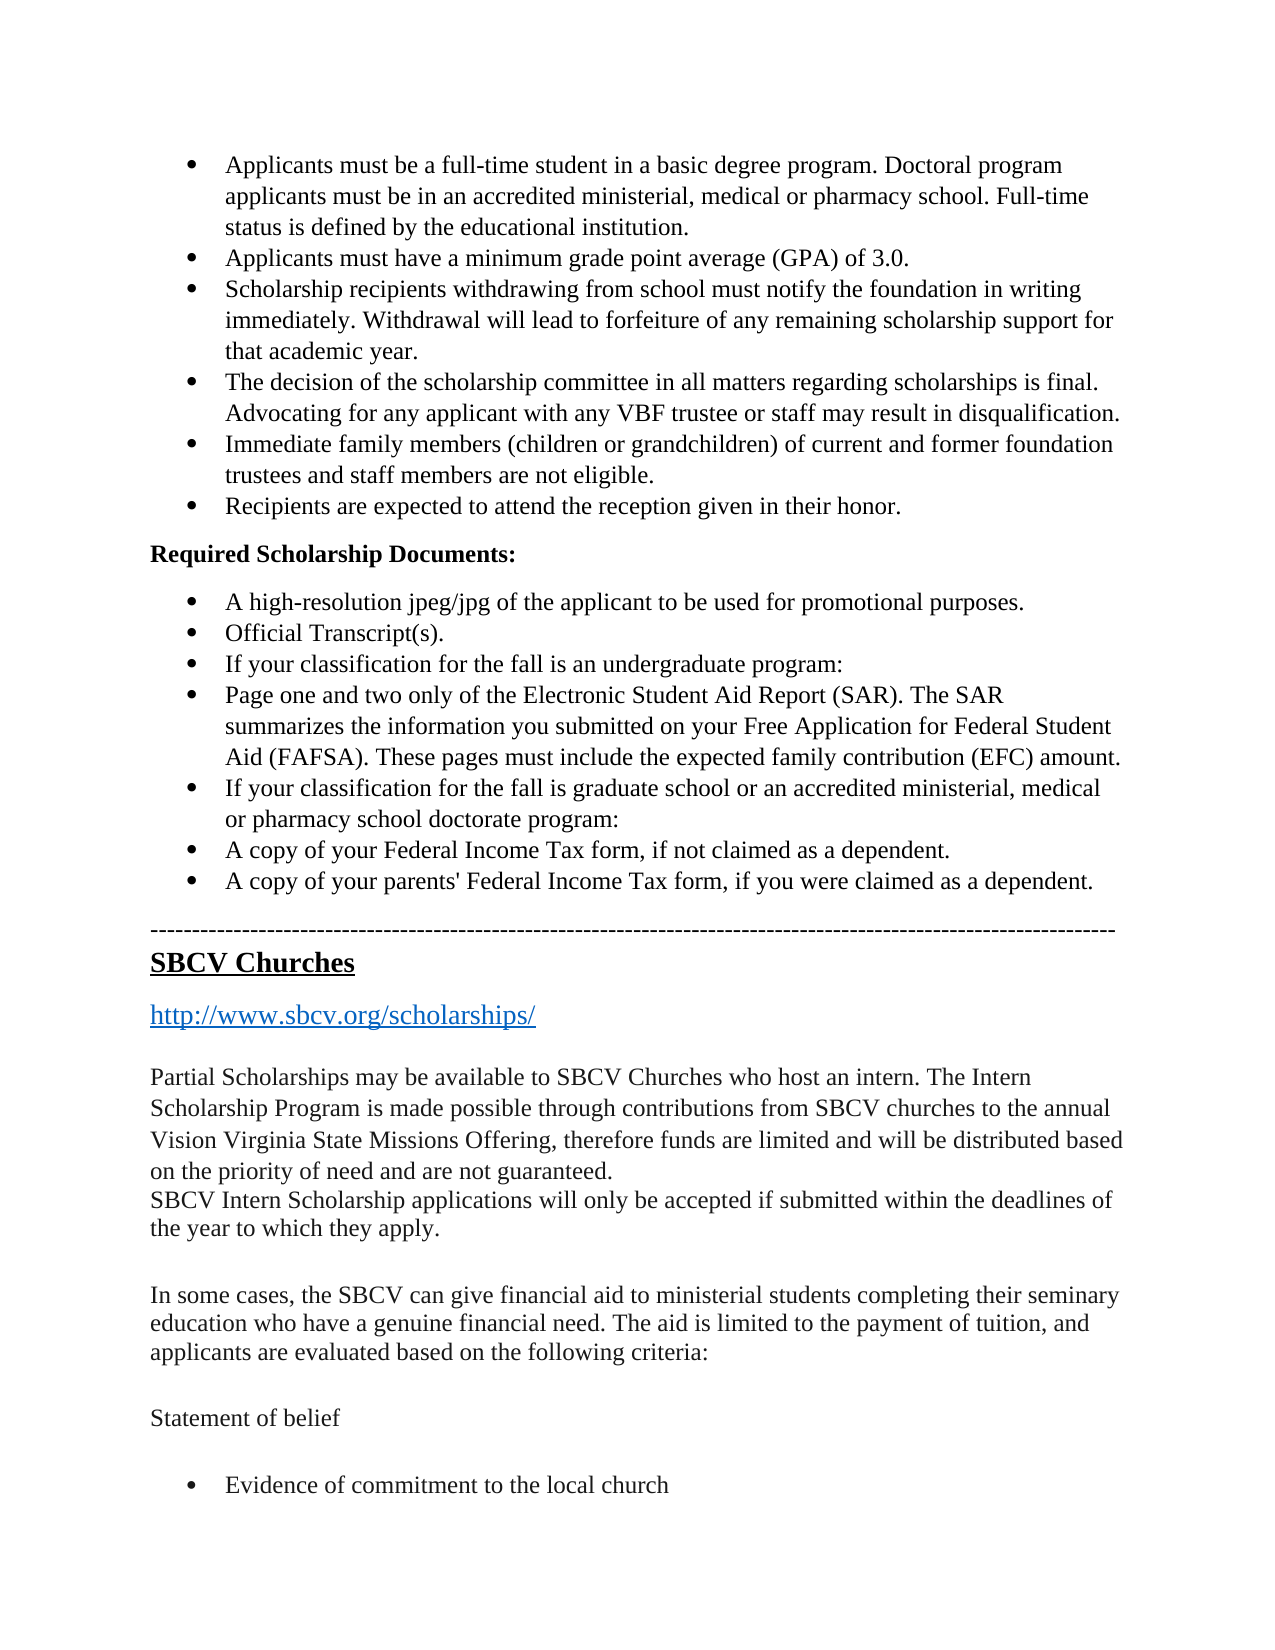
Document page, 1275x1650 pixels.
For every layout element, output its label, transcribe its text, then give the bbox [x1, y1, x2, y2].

text In some cases, the SBCV can give financial aid to ministerial students completing their seminary education who have a genuine financial need. The aid is limited to the payment of tuition, and applicants are evaluated based on the following criteria: [150, 1280, 1125, 1366]
text Statement of belief [150, 1403, 1125, 1432]
list A high-resolution jpeg/jpg of the applicant to be used for promotional purposes. [187, 587, 1125, 616]
text Partial Scholarships may be available to SBCV Churches who host an intern. The Intern Scholarship Program is made possible through contributions from SBCV churches to the annual Vision Virginia State Missions Offering, therefore funds are limited and will be distributed based on the priority of need and are not guaranteed. [150, 1060, 1125, 1185]
list If your classification for the fall is an undergraduate program: [187, 649, 1125, 678]
list Official Transcript(s). [187, 618, 1125, 647]
list Evidence of commitment to the local church [187, 1470, 1125, 1498]
list A copy of your Federal Income Tax form, if not claimed as a dependent. [187, 835, 1125, 864]
list Applicants must have a minimum grade point average (GPA) of 3.0. [187, 243, 1125, 272]
text Required Scholarship Documents: [150, 539, 1125, 568]
list The decision of the scholarship committee in all matters regarding scholarships is final. Advocating for any applicant with any VBF trustee or staff may result in disqualification. [187, 367, 1125, 427]
list Scholarship recipients withdrawing from school must notify the foundation in writing immediately. Withdrawal will lead to forfeiture of any remaining scholarship support for that academic year. [187, 274, 1125, 365]
list Page one and two only of the Electronic Student Aid Report (SAR). The SAR summarizes the information you submitted on your Free Application for Federal Student Aid (FAFSA). These pages must include the expected family contribution (EFC) amount. [187, 680, 1125, 771]
list Recipients are expected to attend the reception given in their honor. [187, 491, 1125, 520]
text --------------------------------------------------------------------------------------------------------------------SBCV Churches [150, 914, 1125, 979]
list Immediate family members (children or grandchildren) of current and former foundation trustees and staff members are not eligible. [187, 429, 1125, 489]
text http://www.sbcv.org/scholarships/ [150, 998, 1125, 1031]
list A copy of your parents' Federal Income Tax form, if you were claimed as a dependent. [187, 866, 1125, 895]
text SBCV Intern Scholarship applications will only be accepted if submitted within the deadlines of the year to which they apply. [150, 1185, 1125, 1242]
list If your classification for the fall is graduate school or an accredited ministerial, medical or pharmacy school doctorate program: [187, 773, 1125, 833]
list Applicants must be a full-time student in a basic degree program. Doctoral program applicants must be in an accredited ministerial, medical or pharmacy school. Full-time status is defined by the educational institution. [187, 150, 1125, 241]
